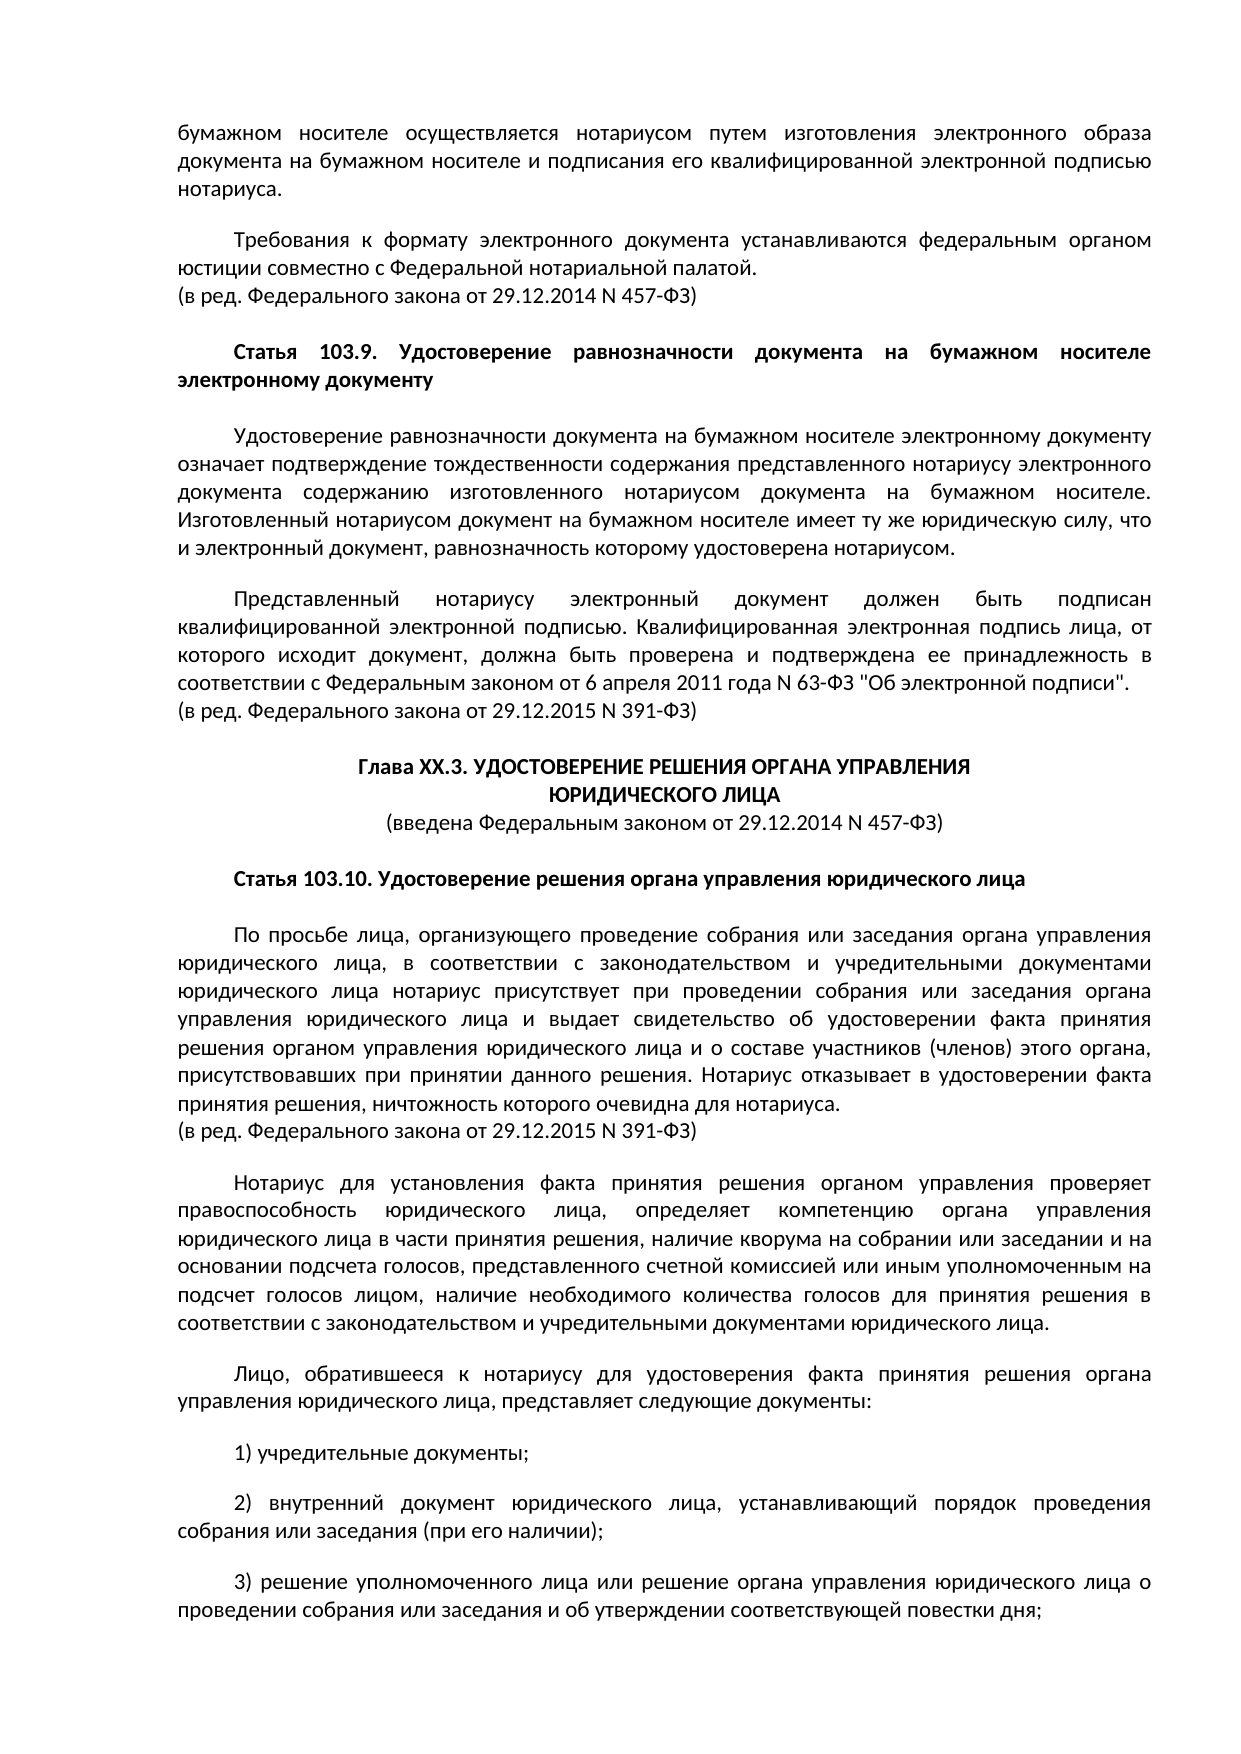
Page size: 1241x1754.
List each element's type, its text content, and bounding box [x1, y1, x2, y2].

text Представленный нотариусу электронный документ должен быть подписан квалифицированной электронной подписью. Квалифицированная электронная подпись лица, от которого исходит документ, должна быть проверена и подтверждена ее принадлежность в соответствии с Федеральным законом от 6 апреля 2011 года N 63-ФЗ "Об электронной подписи". [177, 584, 1152, 696]
text Удостоверение равнозначности документа на бумажном носителе электронному документу означает подтверждение тождественности содержания представленного нотариусу электронного документа содержанию изготовленного нотариусом документа на бумажном носителе. Изготовленный нотариусом документ на бумажном носителе имеет ту же юридическую силу, что и электронный документ, равнозначность которому удостоверена нотариусом. [177, 421, 1152, 561]
text 2) внутренний документ юридического лица, устанавливающий порядок проведения собрания или заседания (при его наличии); [177, 1488, 1152, 1544]
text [177, 118, 1152, 202]
text Требования к формату электронного документа устанавливаются федеральным органом юстиции совместно с Федеральной нотариальной палатой. [177, 225, 1152, 281]
title ЮРИДИЧЕСКОГО ЛИЦА [177, 780, 1152, 808]
title Статья 103.9. Удостоверение равнозначности документа на бумажном носителе электронному документу [177, 337, 1152, 393]
text Лицо, обратившееся к нотариусу для удостоверения факта принятия решения органа управления юридического лица, представляет следующие документы: [177, 1359, 1152, 1415]
text 1) учредительные документы; [177, 1438, 1152, 1466]
text (введена Федеральным законом от 29.12.2014 N 457-ФЗ) [177, 808, 1152, 836]
title Глава XX.3. УДОСТОВЕРЕНИЕ РЕШЕНИЯ ОРГАНА УПРАВЛЕНИЯ [177, 752, 1152, 780]
text 3) решение уполномоченного лица или решение органа управления юридического лица о проведении собрания или заседания и об утверждении соответствующей повестки дня; [177, 1567, 1152, 1623]
title Статья 103.10. Удостоверение решения органа управления юридического лица [177, 864, 1152, 892]
text Нотариус для установления факта принятия решения органом управления проверяет правоспособность юридического лица, определяет компетенцию органа управления юридического лица в части принятия решения, наличие кворума на собрании или заседании и на основании подсчета голосов, представленного счетной комиссией или иным уполномоченным на подсчет голосов лицом, наличие необходимого количества голосов для принятия решения в соответствии с законодательством и учредительными документами юридического лица. [177, 1168, 1152, 1336]
text (в ред. Федерального закона от 29.12.2015 N 391-ФЗ) [177, 1117, 1152, 1145]
text По просьбе лица, организующего проведение собрания или заседания органа управления юридического лица, в соответствии с законодательством и учредительными документами юридического лица нотариус присутствует при проведении собрания или заседания органа управления юридического лица и выдает свидетельство об удостоверении факта принятия решения органом управления юридического лица и о составе участников (членов) этого органа, присутствовавших при принятии данного решения. Нотариус отказывает в удостоверении факта принятия решения, ничтожность которого очевидна для нотариуса. [177, 921, 1152, 1117]
text (в ред. Федерального закона от 29.12.2014 N 457-ФЗ) [177, 281, 1152, 309]
text (в ред. Федерального закона от 29.12.2015 N 391-ФЗ) [177, 696, 1152, 724]
